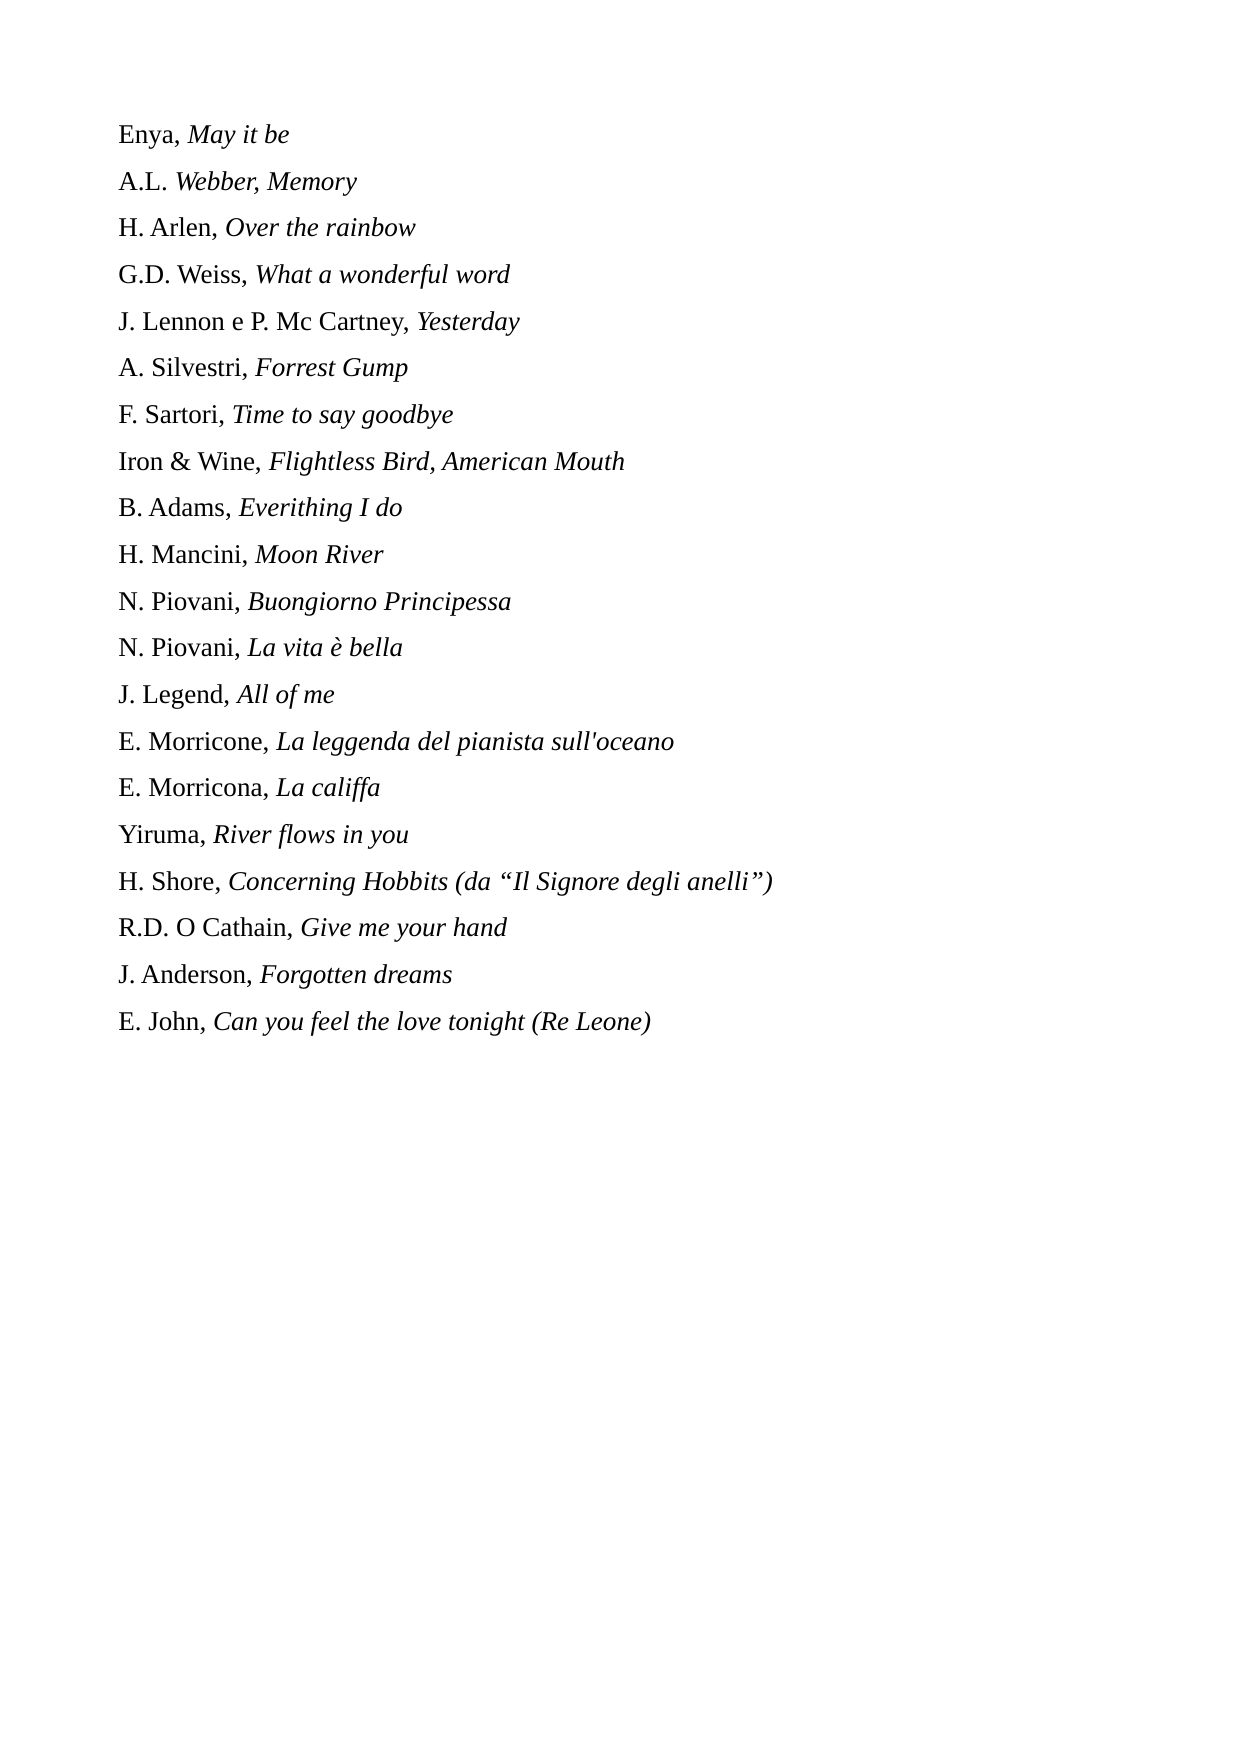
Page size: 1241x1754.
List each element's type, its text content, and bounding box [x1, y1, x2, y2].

text Iron & Wine, Flightless Bird, American Mouth [118, 445, 1122, 476]
text H. Shore, Concerning Hobbits (da “Il Signore degli anelli”) [118, 865, 1122, 896]
text E. Morricone, La leggenda del pianista sull'oceano [118, 725, 1122, 756]
text F. Sartori, Time to say goodbye [118, 398, 1122, 429]
text A. Silvestri, Forrest Gump [118, 351, 1122, 383]
text E. John, Can you feel the love tonight (Re Leone) [118, 1005, 1122, 1036]
text H. Mancini, Moon River [118, 538, 1122, 569]
text J. Legend, All of me [118, 678, 1122, 709]
text N. Piovani, La vita è bella [118, 631, 1122, 663]
text J. Lennon e P. Mc Cartney, Yesterday [118, 305, 1122, 336]
text E. Morricona, La califfa [118, 771, 1122, 803]
text Enya, May it be [118, 118, 1122, 149]
text G.D. Weiss, What a wonderful word [118, 258, 1122, 289]
text B. Adams, Everithing I do [118, 491, 1122, 523]
text N. Piovani, Buongiorno Principessa [118, 585, 1122, 616]
text H. Arlen, Over the rainbow [118, 211, 1122, 243]
text Yiruma, River flows in you [118, 818, 1122, 849]
text A.L. Webber, Memory [118, 165, 1122, 196]
text R.D. O Cathain, Give me your hand [118, 911, 1122, 943]
text J. Anderson, Forgotten dreams [118, 958, 1122, 989]
